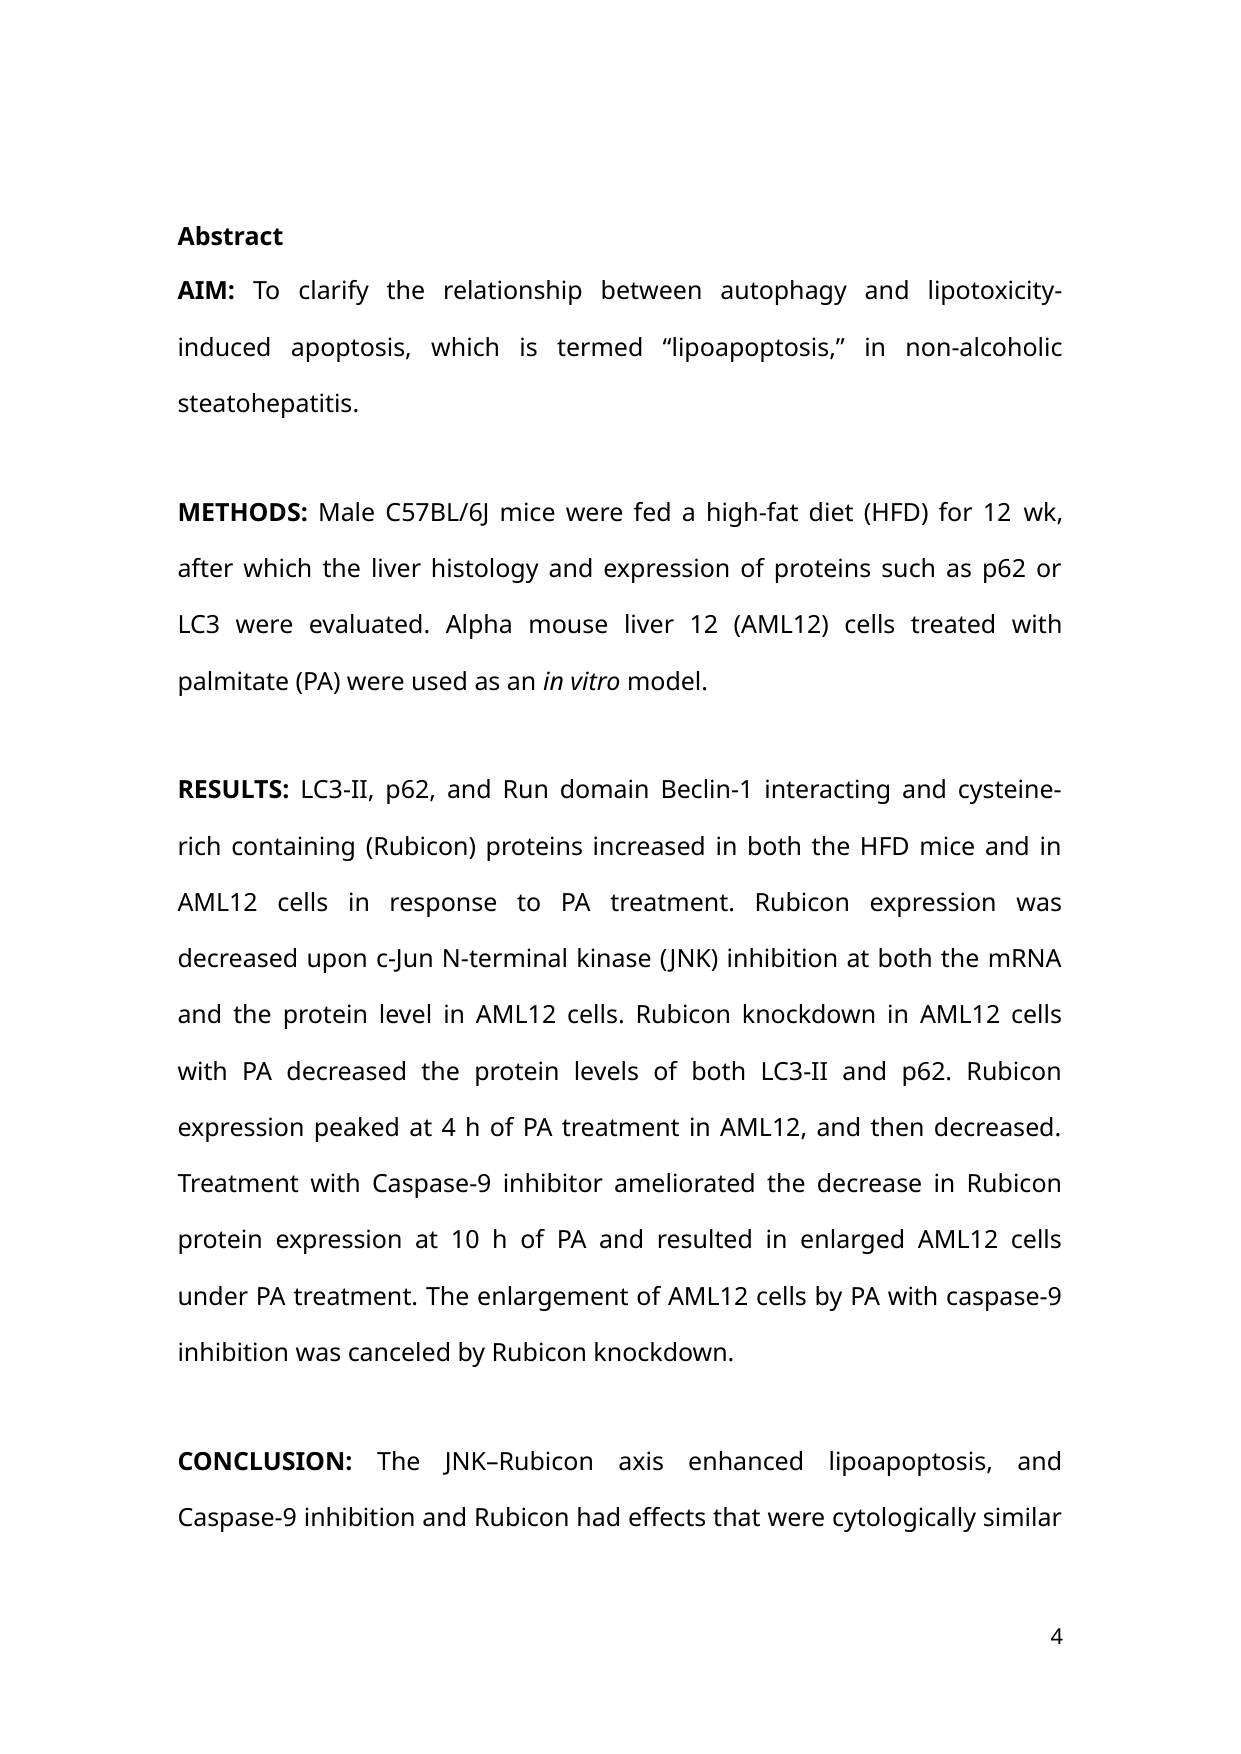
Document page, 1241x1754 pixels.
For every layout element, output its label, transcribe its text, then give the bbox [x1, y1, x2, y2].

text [177, 1442, 1063, 1536]
text AIM: To clarify the relationship between autophagy and lipotoxicity-induced apoptosis, which is termed “lipoapoptosis,” in non-alcoholic steatohepatitis. [177, 271, 1063, 421]
text Abstract [177, 217, 1063, 254]
text METHODS: Male C57BL/6J mice were fed a high-fat diet (HFD) for 12 wk, after which the liver histology and expression of proteins such as p62 or LC3 were evaluated. Alpha mouse liver 12 (AML12) cells treated with palmitate (PA) were used as an in vitro model. [177, 493, 1063, 699]
text RESULTS: LC3-II, p62, and Run domain Beclin-1 interacting and cysteine-rich containing (Rubicon) proteins increased in both the HFD mice and in AML12 cells in response to PA treatment. Rubicon expression was decreased upon c-Jun N-terminal kinase (JNK) inhibition at both the mRNA and the protein level in AML12 cells. Rubicon knockdown in AML12 cells with PA decreased the protein levels of both LC3-II and p62. Rubicon expression peaked at 4 h of PA treatment in AML12, and then decreased. Treatment with Caspase-9 inhibitor ameliorated the decrease in Rubicon protein expression at 10 h of PA and resulted in enlarged AML12 cells under PA treatment. The enlargement of AML12 cells by PA with caspase-9 inhibition was canceled by Rubicon knockdown. [177, 770, 1063, 1370]
